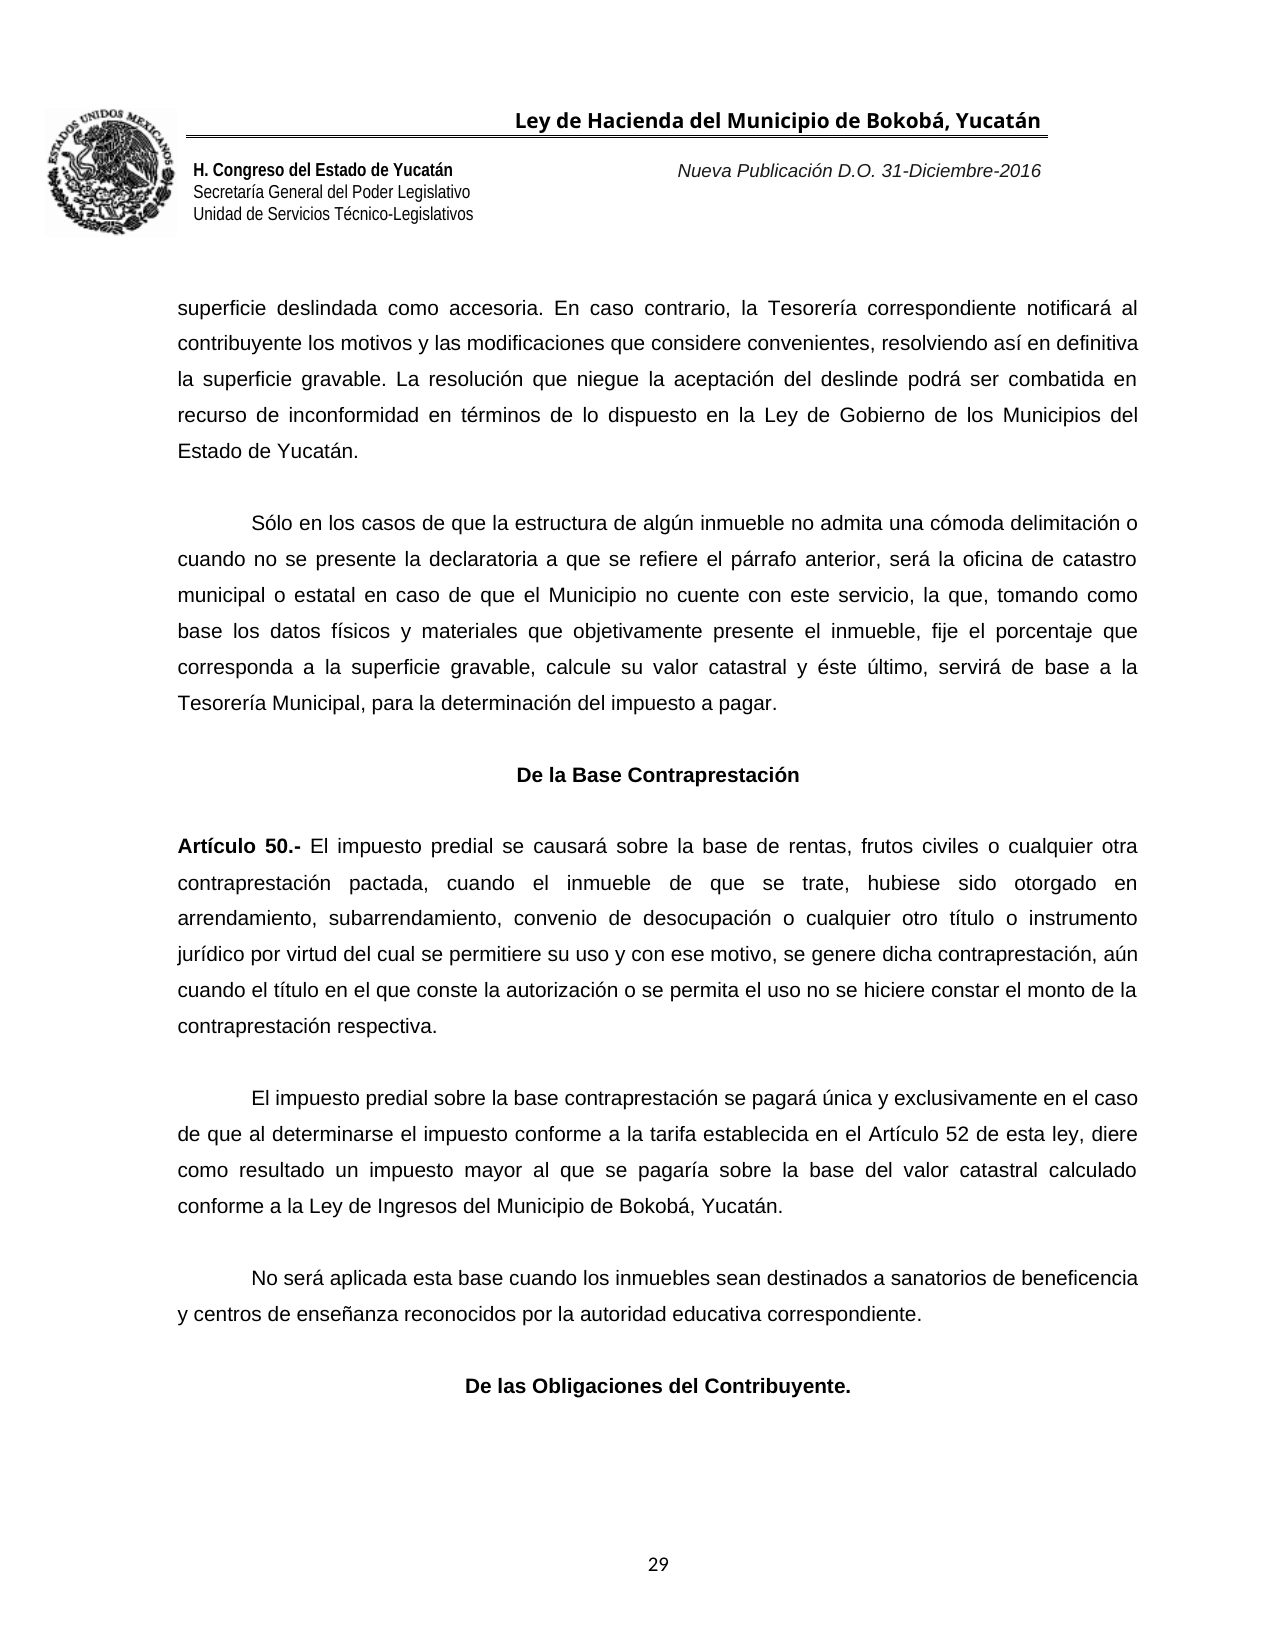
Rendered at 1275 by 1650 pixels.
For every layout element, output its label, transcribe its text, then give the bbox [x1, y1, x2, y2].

text Sólo en los casos de que la estructura de algún inmueble no admita una cómoda delimitación o cuando no se presente la declaratoria a que se refiere el párrafo anterior, será la oficina de catastro municipal o estatal en caso de que el Municipio no cuente con este servicio, la que, tomando como base los datos físicos y materiales que objetivamente presente el inmueble, fije el porcentaje que corresponda a la superficie gravable, calcule su valor catastral y éste último, servirá de base a la Tesorería Municipal, para la determinación del impuesto a pagar. [177, 511, 1139, 714]
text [177, 295, 1139, 463]
text De la Base Contraprestación [177, 762, 1139, 786]
text No será aplicada esta base cuando los inmuebles sean destinados a sanatorios de beneficencia y centros de enseñanza reconocidos por la autoridad educativa correspondiente. [177, 1266, 1139, 1326]
text Artículo 50.- El impuesto predial se causará sobre la base de rentas, frutos civiles o cualquier otra contraprestación pactada, cuando el inmueble de que se trate, hubiese sido otorgado en arrendamiento, subarrendamiento, convenio de desocupación o cualquier otro título o instrumento jurídico por virtud del cual se permitiere su uso y con ese motivo, se genere dicha contraprestación, aún cuando el título en el que conste la autorización o se permita el uso no se hiciere constar el monto de la contraprestación respectiva. [177, 834, 1139, 1038]
text El impuesto predial sobre la base contraprestación se pagará única y exclusivamente en el caso de que al determinarse el impuesto conforme a la tarifa establecida en el Artículo 52 de esta ley, diere como resultado un impuesto mayor al que se pagaría sobre la base del valor catastral calculado conforme a la Ley de Ingresos del Municipio de Bokobá, Yucatán. [177, 1086, 1139, 1218]
text De las Obligaciones del Contribuyente. [177, 1373, 1139, 1397]
